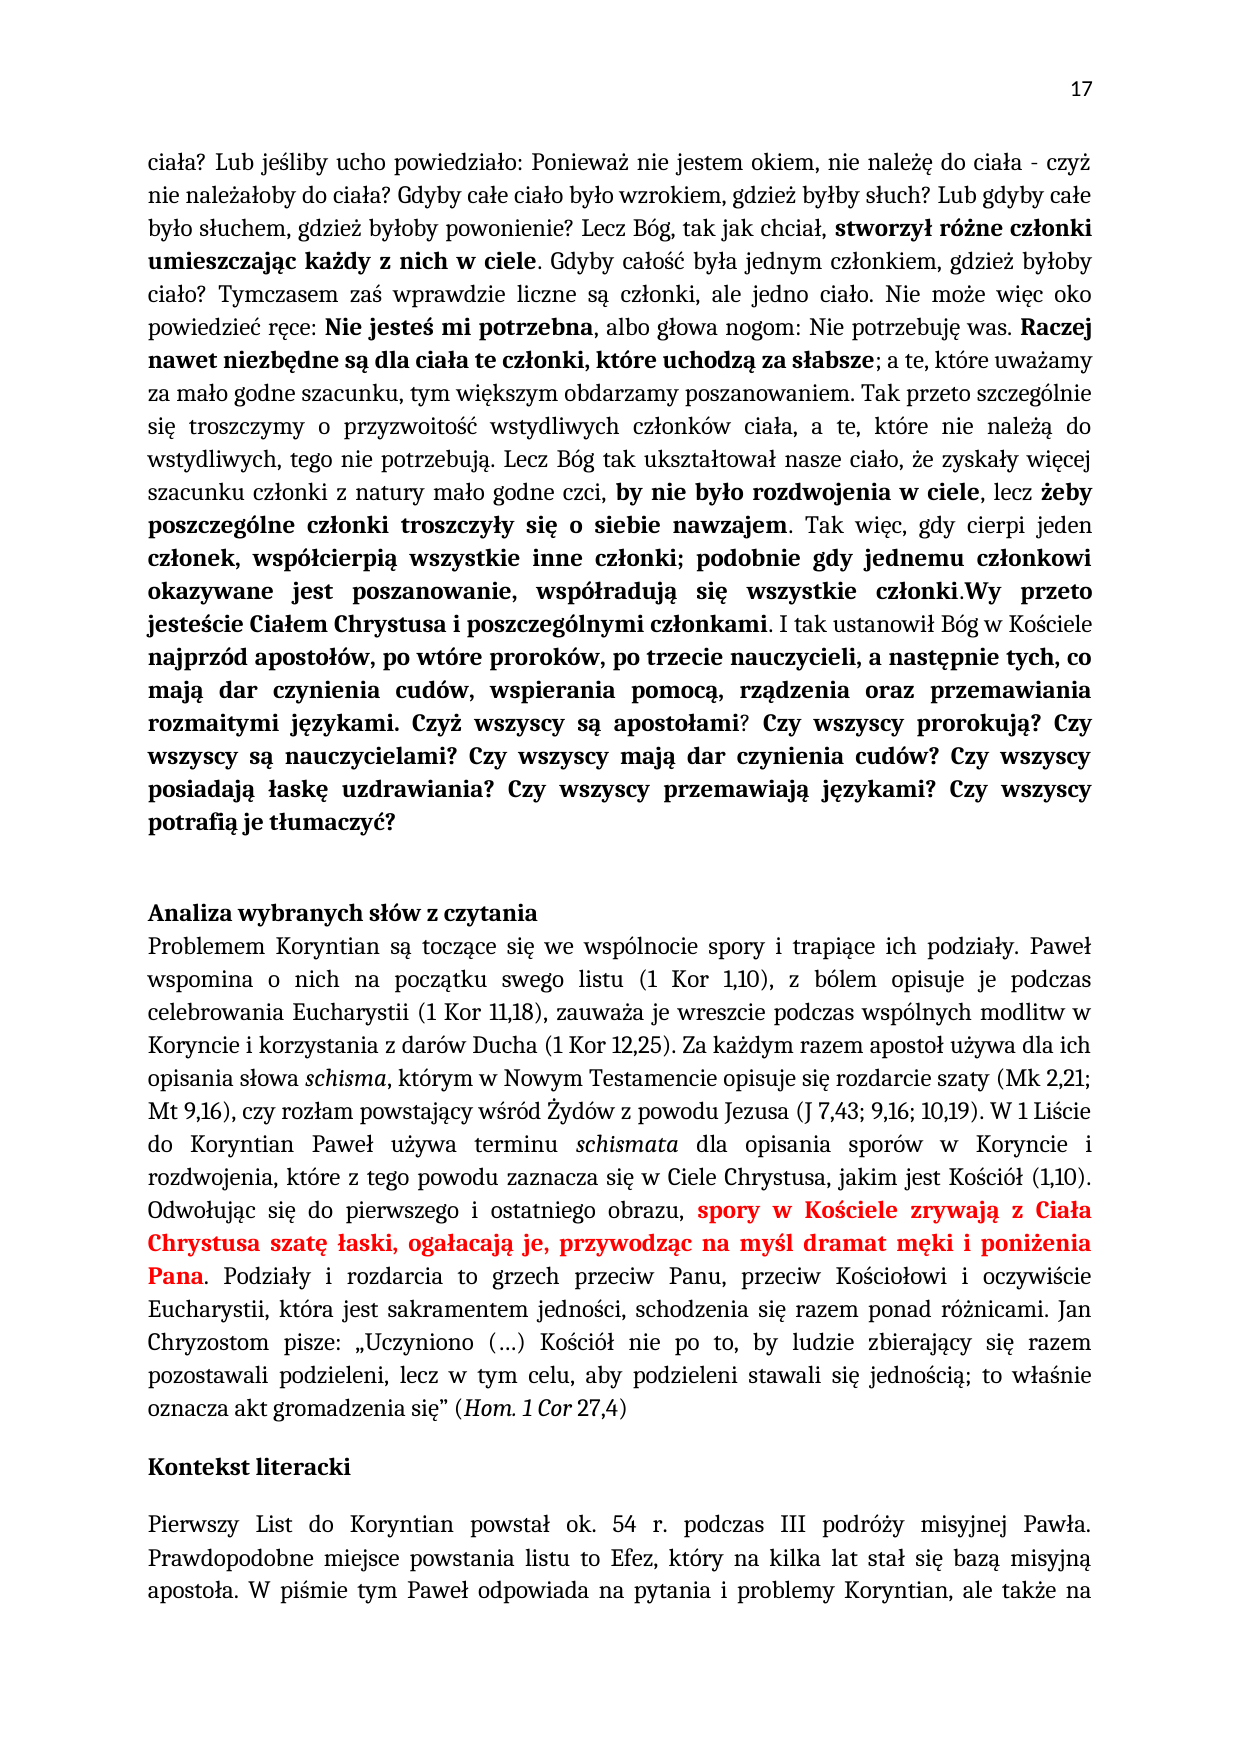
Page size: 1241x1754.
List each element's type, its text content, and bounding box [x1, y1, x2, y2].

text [148, 148, 1093, 837]
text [148, 1510, 1093, 1605]
subtitle Kontekst literacki [148, 1452, 1093, 1481]
text Problemem Koryntian są toczące się we wspólnocie spory i trapiące ich podziały. Paweł wspomina o nich na początku swego listu (1 Kor 1,10), z bólem opisuje je podczas celebrowania Eucharystii (1 Kor 11,18), zauważa je wreszcie podczas wspólnych modlitw w Koryncie i korzystania z darów Ducha (1 Kor 12,25). Za każdym razem apostoł używa dla ich opisania słowa schisma, którym w Nowym Testamencie opisuje się rozdarcie szaty (Mk 2,21; Mt 9,16), czy rozłam powstający wśród Żydów z powodu Jezusa (J 7,43; 9,16; 10,19). W 1 Liście do Koryntian Paweł używa terminu schismata dla opisania sporów w Koryncie i rozdwojenia, które z tego powodu zaznacza się w Ciele Chrystusa, jakim jest Kościół (1,10). Odwołując się do pierwszego i ostatniego obrazu, spory w Kościele zrywają z Ciała Chrystusa szatę łaski, ogałacają je, przywodząc na myśl dramat męki i poniżenia Pana. Podziały i rozdarcia to grzech przeciw Panu, przeciw Kościołowi i oczywiście Eucharystii, która jest sakramentem jedności, schodzenia się razem ponad różnicami. Jan Chryzostom pisze: „Uczyniono (…) Kościół nie po to, by ludzie zbierający się razem pozostawali podzieleni, lecz w tym celu, aby podzieleni stawali się jednością; to właśnie oznacza akt gromadzenia się” (Hom. 1 Cor 27,4) [148, 932, 1093, 1423]
subtitle Analiza wybranych słów z czytania [148, 899, 1093, 928]
